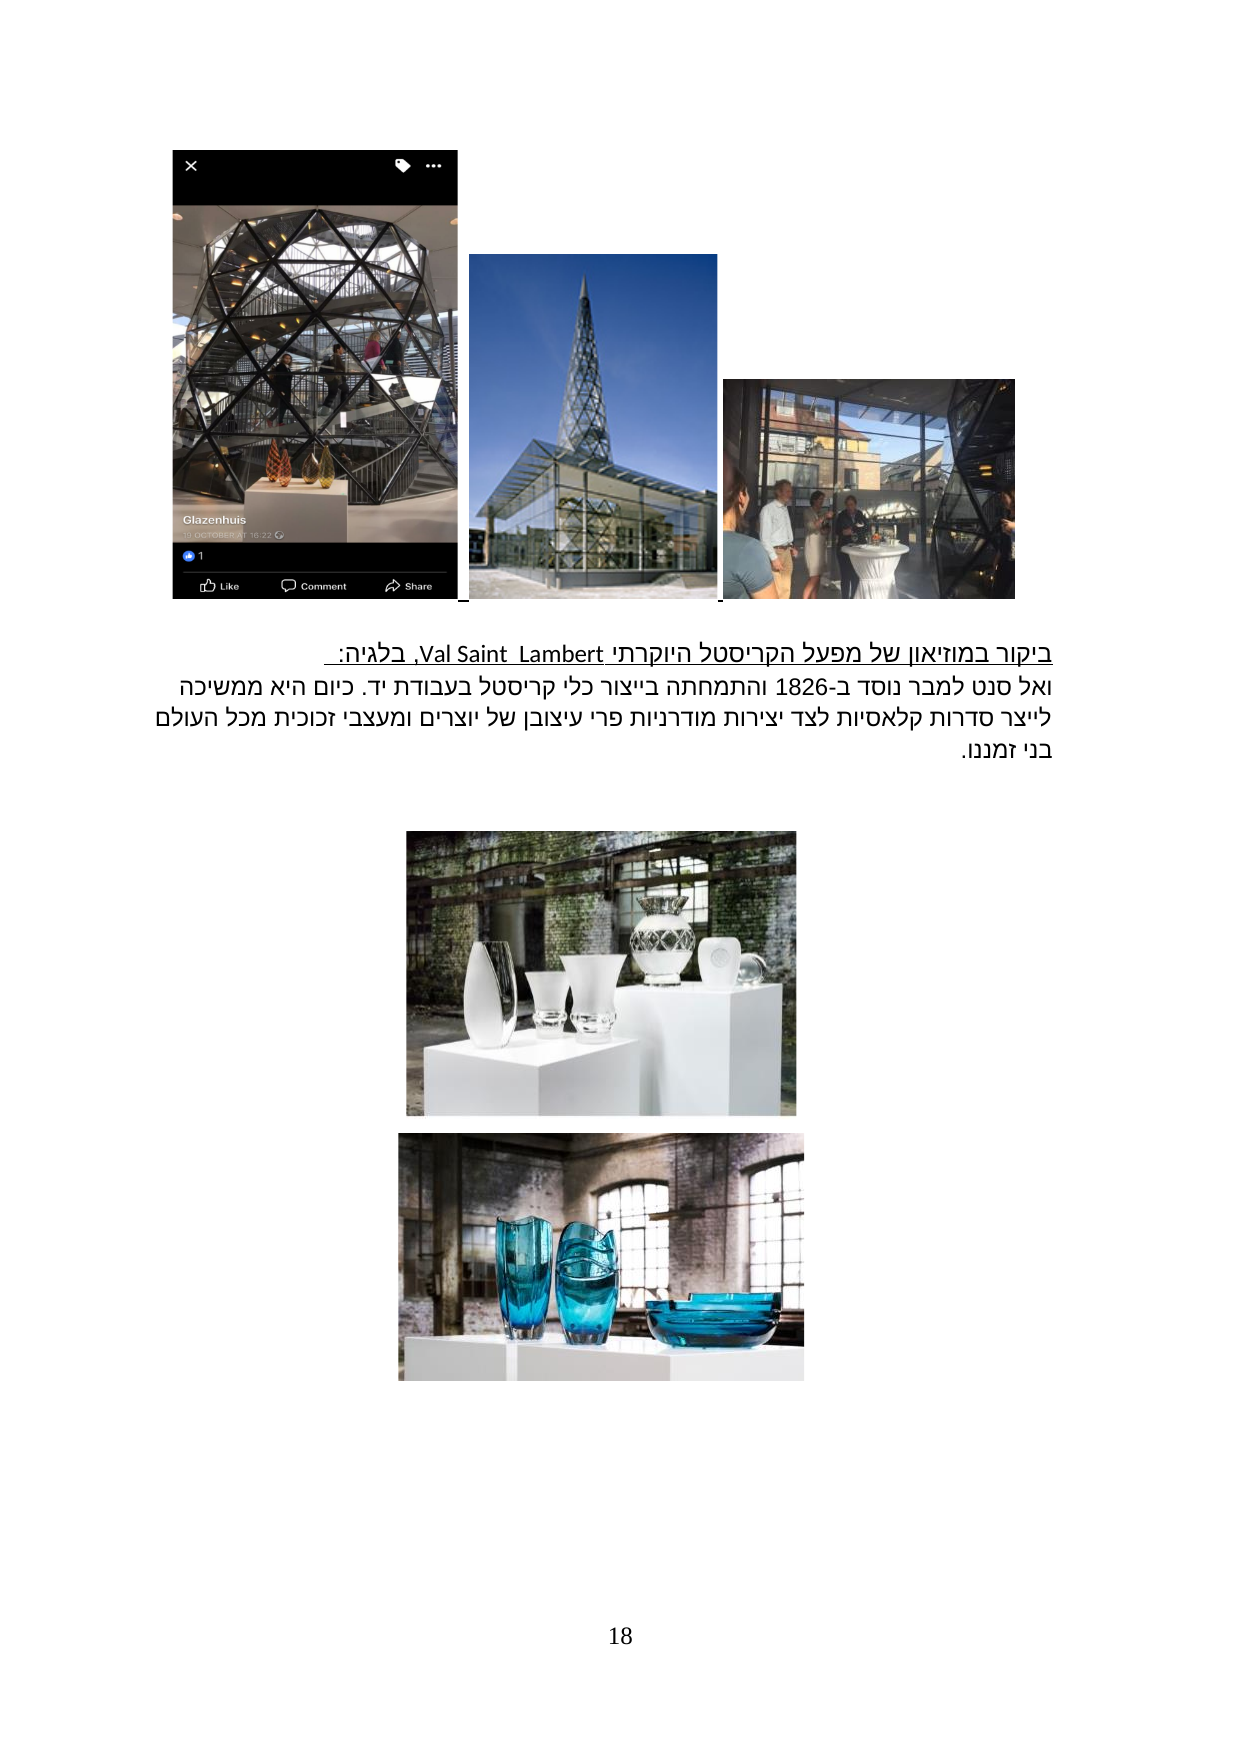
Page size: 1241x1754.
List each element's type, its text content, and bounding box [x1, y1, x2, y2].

text ביקור במוזיאון של מפעל הקריסטל היוקרתי Val Saint Lambert, בלגיה: [150, 638, 1053, 668]
picture [172, 150, 458, 599]
picture [723, 379, 1015, 599]
picture [469, 254, 718, 599]
text ואל סנט למבר נוסד ב-1826 והתמחתה בייצור כלי קריסטל בעבודת יד. כיום היא ממשיכה לייצר סדרות קלאסיות לצד יצירות מודרניות פרי עיצובן של יוצרים ומעצבי זכוכית מכל העולם בני זמננו. [150, 673, 1053, 764]
picture [398, 1133, 805, 1381]
picture [406, 831, 797, 1130]
